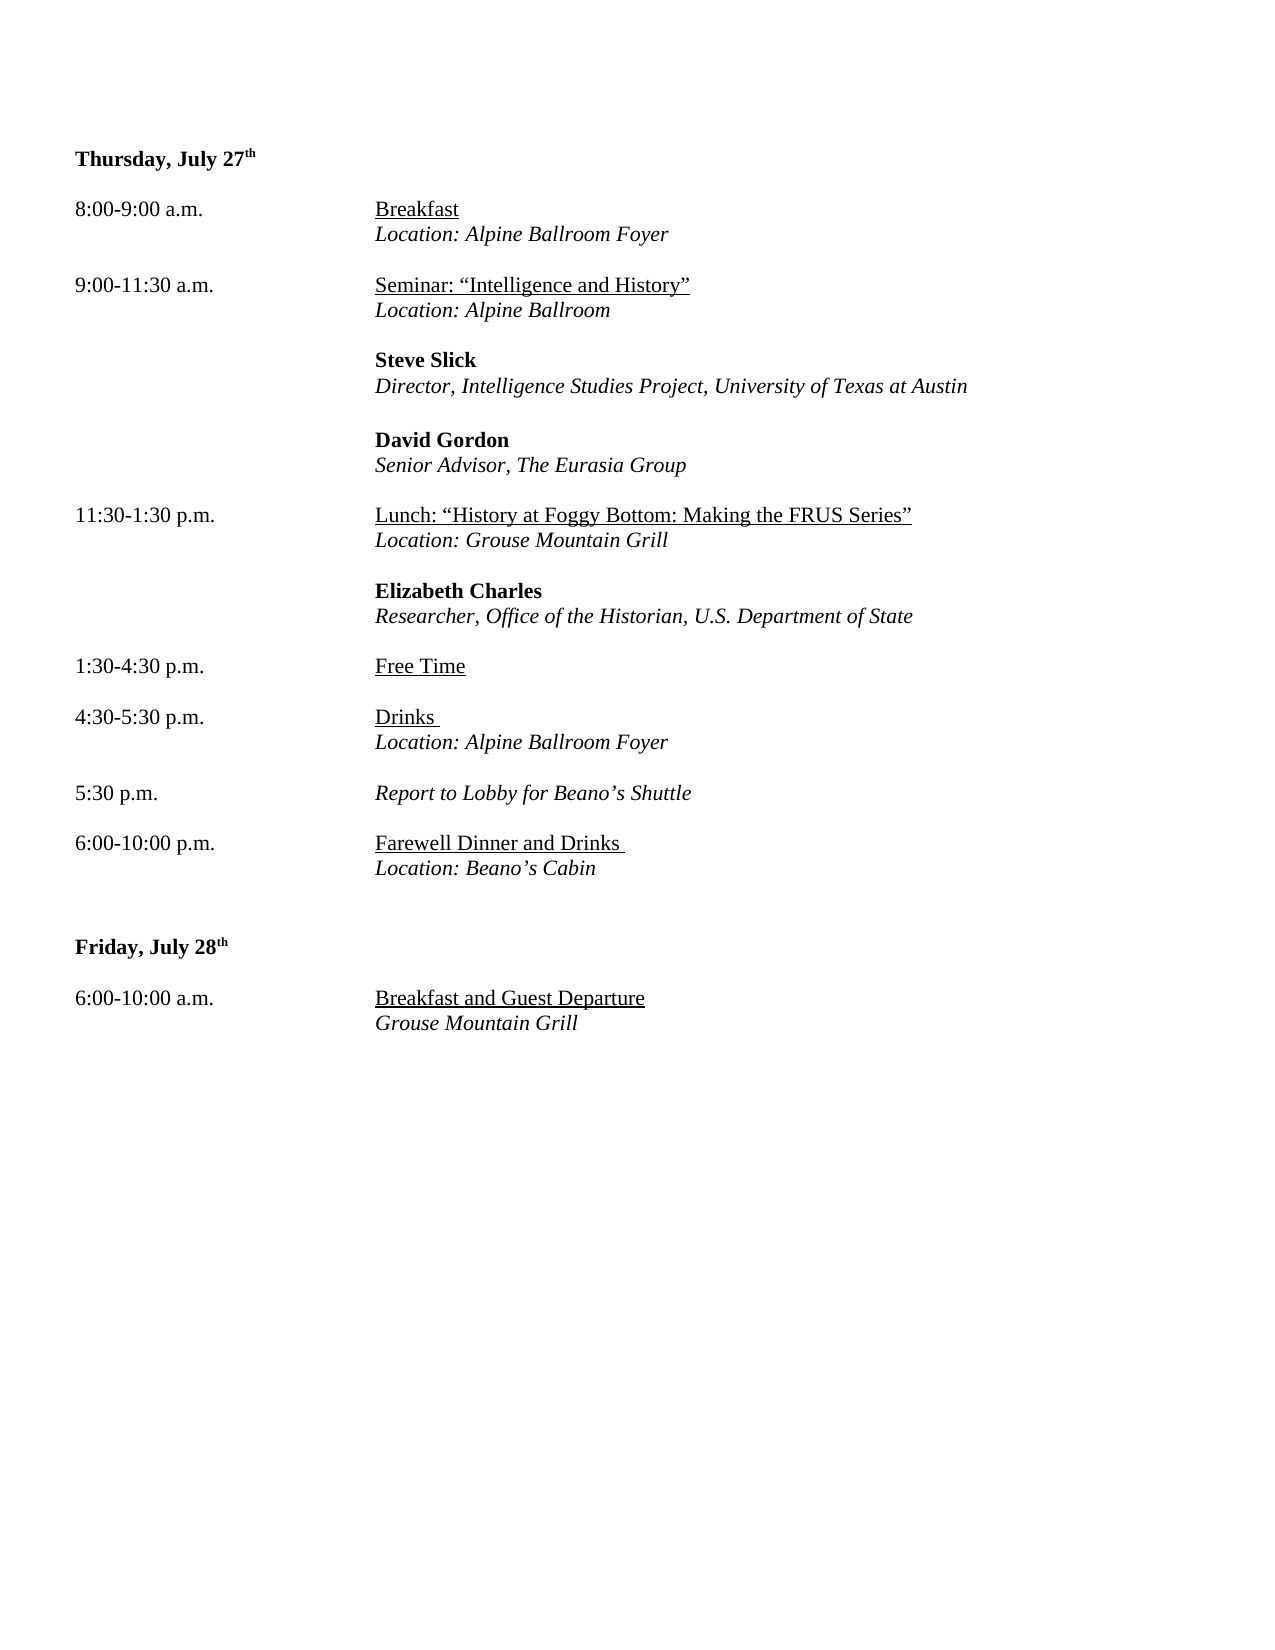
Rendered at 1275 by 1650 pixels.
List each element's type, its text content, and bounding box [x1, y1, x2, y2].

text Location: Alpine Ballroom Foyer [75, 729, 1230, 754]
text 1:30-4:30 p.m. Free Time [75, 653, 1230, 679]
text Location: Grouse Mountain Grill [75, 527, 1230, 553]
text Senior Advisor, The Eurasia Group [75, 452, 1230, 477]
text 4:30-5:30 p.m. Drinks [75, 704, 1230, 729]
text Grouse Mountain Grill [75, 1010, 1230, 1035]
text David Gordon [75, 427, 1230, 452]
text 8:00-9:00 a.m. Breakfast [75, 196, 1230, 221]
text Thursday, July 27th [75, 146, 1230, 171]
text Steve Slick Director, Intelligence Studies Project, University of Texas at Austin [75, 347, 1230, 398]
text Researcher, Office of the Historian, U.S. Department of State [75, 603, 1230, 628]
text 5:30 p.m. Report to Lobby for Beano’s Shuttle 6:00-10:00 p.m. Farewell Dinner and Drinks [75, 779, 1230, 855]
text 9:00-11:30 a.m. Seminar: “Intelligence and History” [75, 272, 1230, 297]
text Location: Alpine Ballroom [75, 297, 1230, 322]
text Elizabeth Charles [300, 578, 1230, 603]
text Location: Alpine Ballroom Foyer [75, 221, 1230, 247]
text 6:00-10:00 a.m. Breakfast and Guest Departure [75, 985, 1230, 1010]
text Location: Beano’s Cabin [75, 855, 1230, 880]
text 11:30-1:30 p.m. Lunch: “History at Foggy Bottom: Making the FRUS Series” [75, 502, 1230, 527]
text Friday, July 28th [75, 934, 1230, 959]
